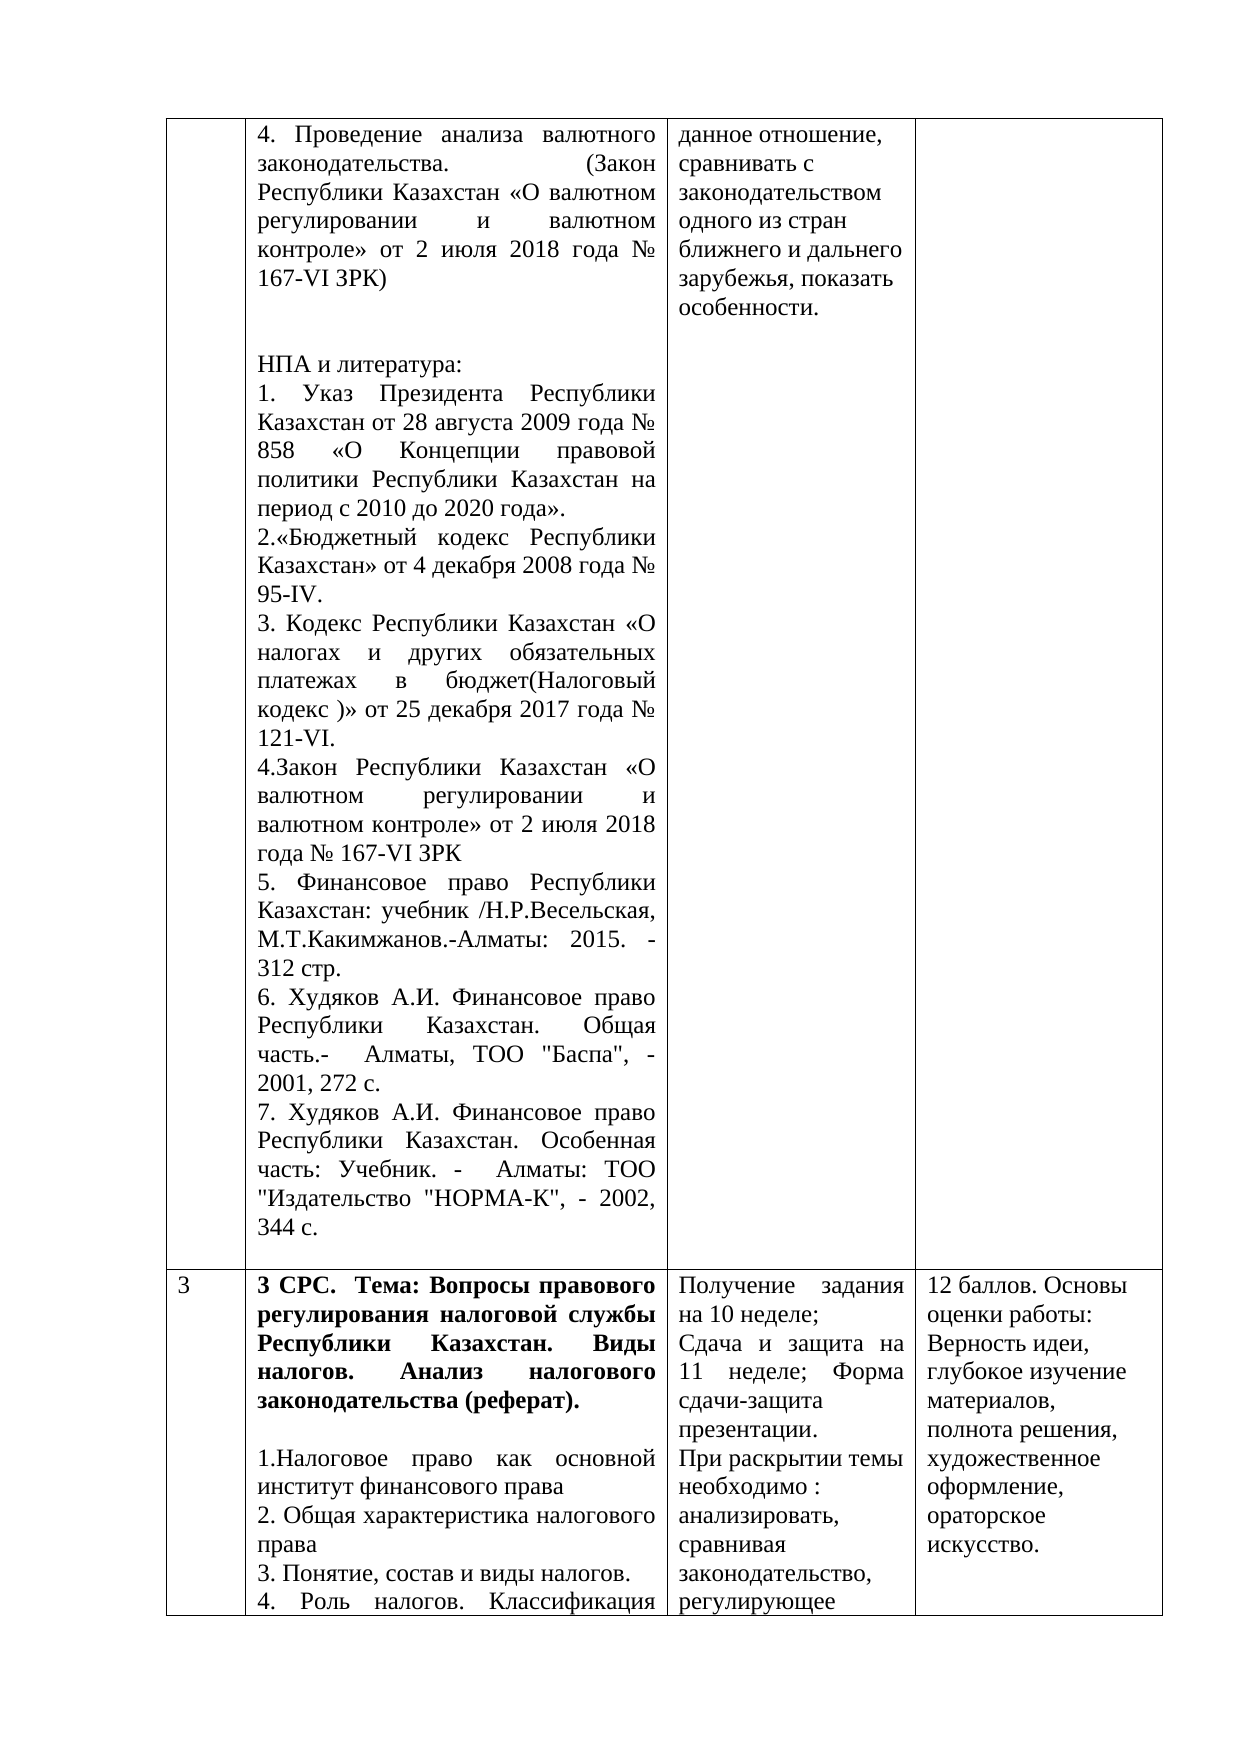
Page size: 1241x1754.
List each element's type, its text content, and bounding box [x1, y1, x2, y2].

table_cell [916, 119, 1162, 1269]
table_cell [916, 1270, 1162, 1615]
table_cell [668, 119, 915, 1269]
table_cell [246, 1270, 667, 1615]
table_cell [668, 1270, 915, 1615]
table_cell 2 [167, 119, 245, 1269]
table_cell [246, 119, 667, 1269]
table_cell 3 [167, 1270, 245, 1615]
